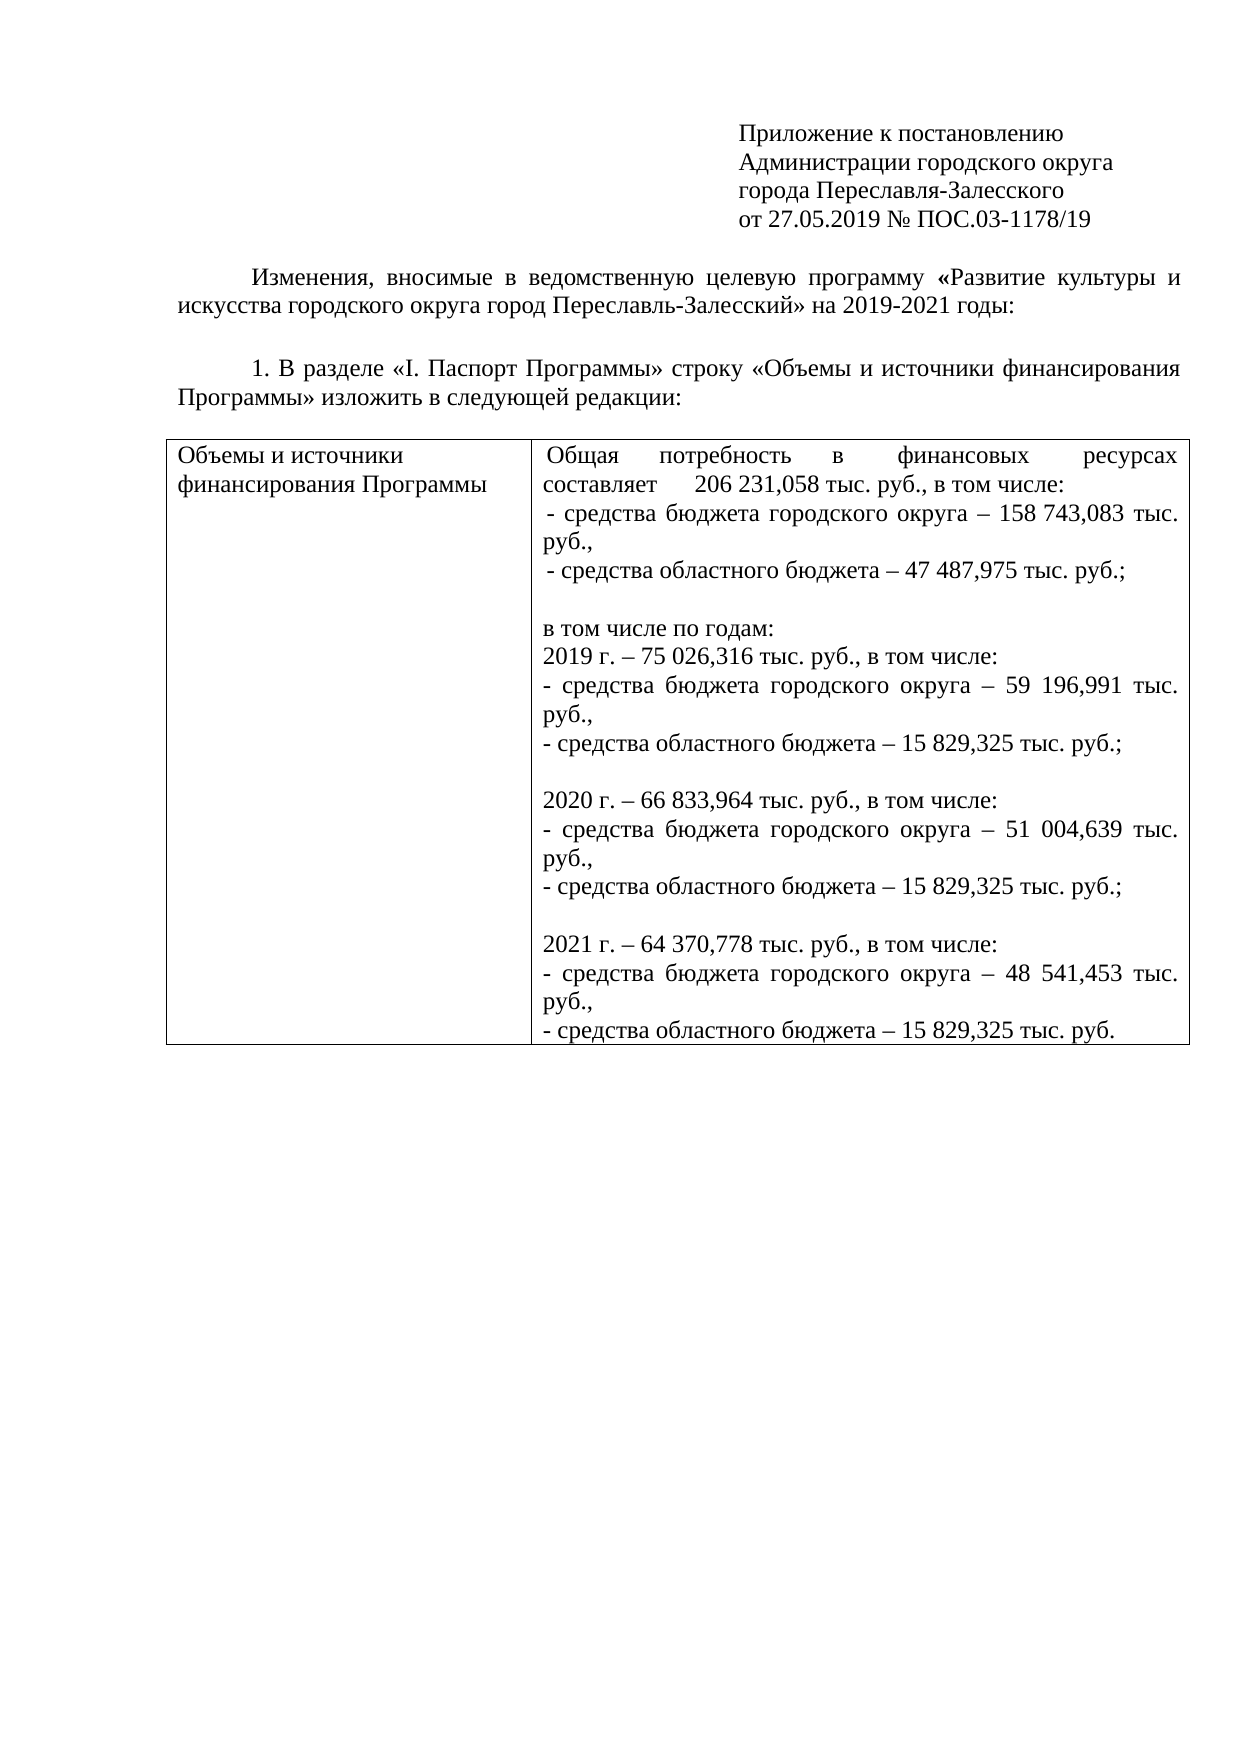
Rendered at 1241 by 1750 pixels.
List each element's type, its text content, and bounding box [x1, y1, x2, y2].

text от 27.05.2019 № ПОС.03-1178/19 [664, 204, 1181, 233]
text города Переславля-Залесского [738, 176, 1181, 204]
text Изменения, вносимые в ведомственную целевую программу «Развитие культуры и искусства городского округа город Переславль-Залесский» на 2019-2021 годы: [177, 262, 1181, 319]
table_header Объемы и источники финансирования Программы [167, 440, 531, 1044]
text 1. В разделе «I. Паспорт Программы» строку «Объемы и источники финансирования Программы» изложить в следующей редакции: [177, 353, 1181, 410]
text Администрации городского округа [738, 147, 1181, 176]
text Приложение к постановлению [738, 118, 1181, 147]
table_header Общая потребность в финансовых ресурсах составляет 206 231,058 тыс. руб., в том числе: - средства бюджета городского округа – 158 743,083 тыс. руб., - средства областного бюджета – 47 487,975 тыс. руб.; в том числе по годам: 2019 г. – 75 026,316 тыс. руб., в том числе: - средства бюджета городского округа – 59 196,991 тыс. руб., - средства областного бюджета – 15 829,325 тыс. руб.; 2020 г. – 66 833,964 тыс. руб., в том числе: - средства бюджета городского округа – 51 004,639 тыс. руб., - средства областного бюджета – 15 829,325 тыс. руб.; 2021 г. – 64 370,778 тыс. руб., в том числе: - средства бюджета городского округа – 48 541,453 тыс. руб., - средства областного бюджета – 15 829,325 тыс. руб. [532, 440, 1189, 1044]
